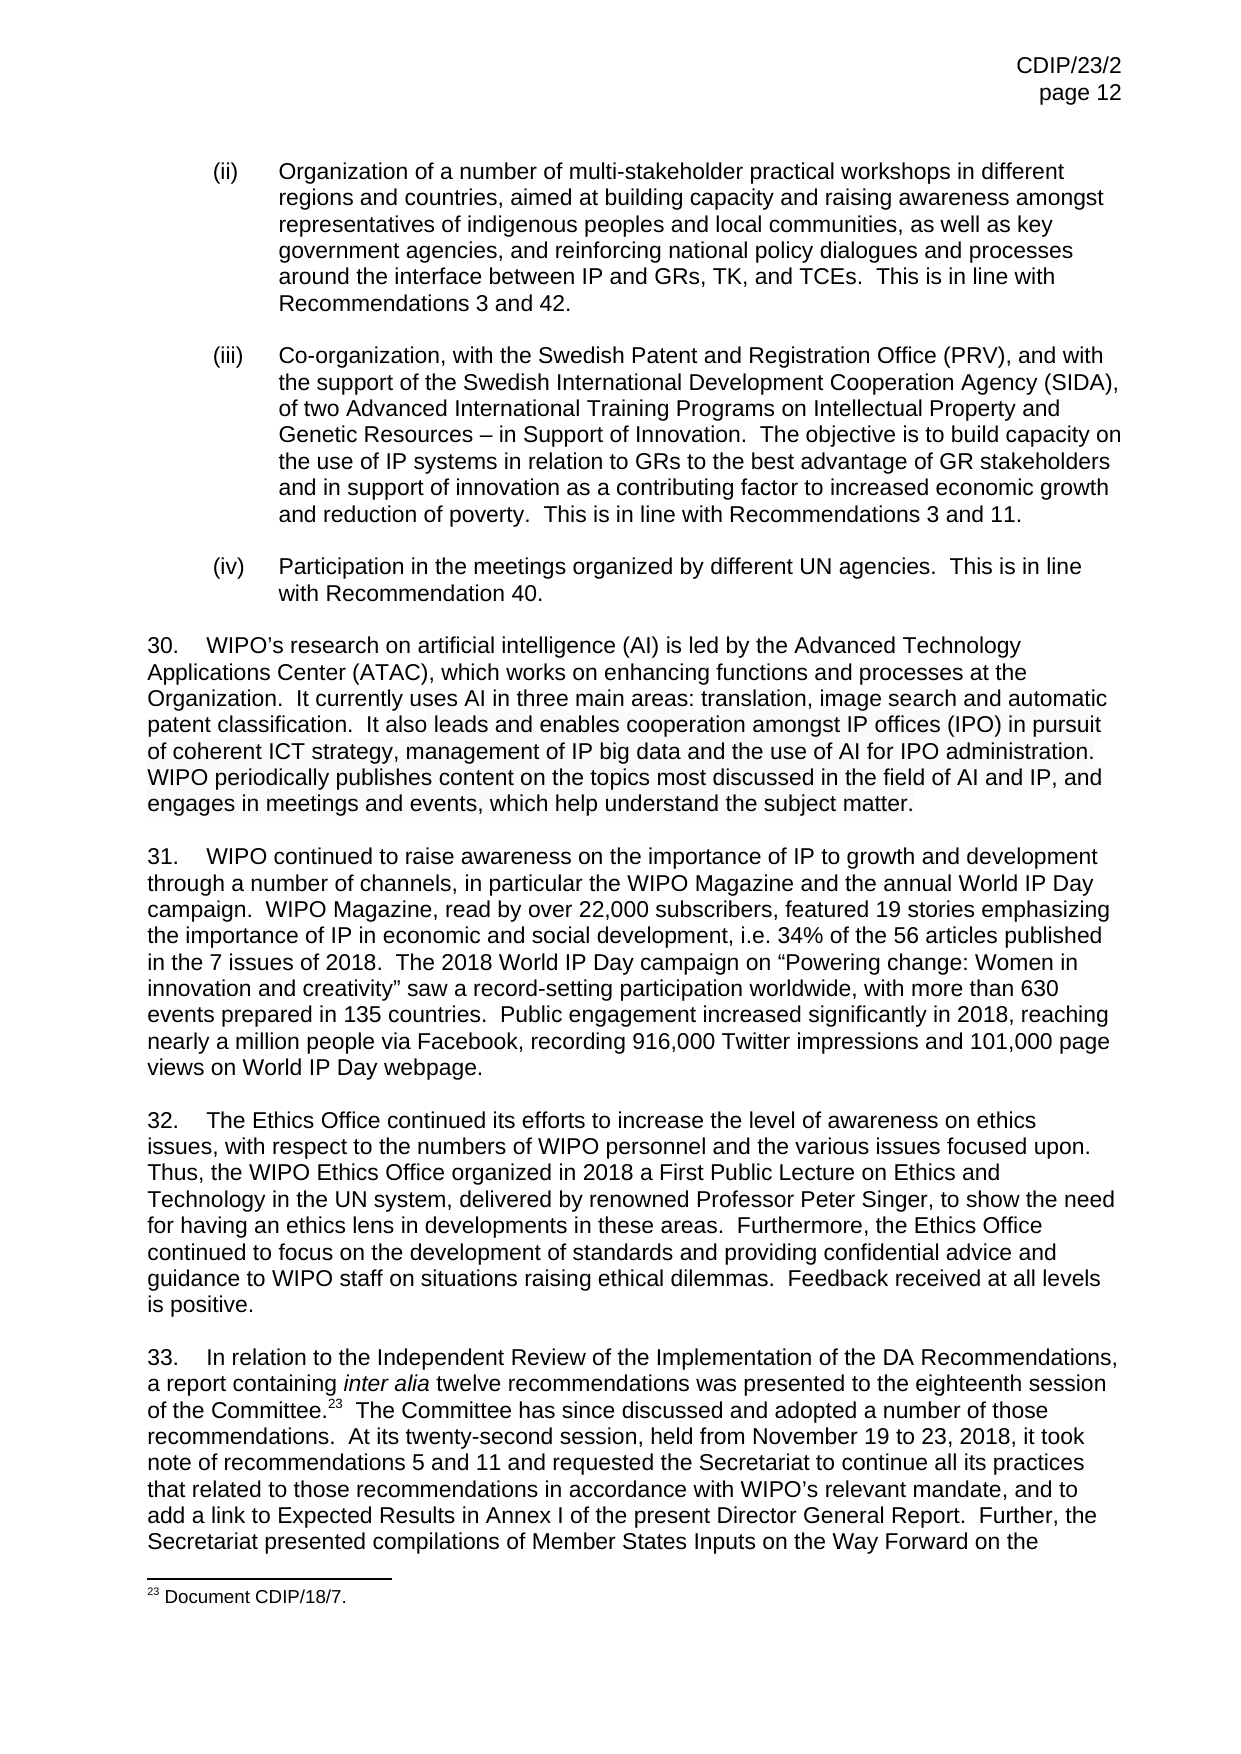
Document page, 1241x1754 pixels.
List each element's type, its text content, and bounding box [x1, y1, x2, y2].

list Co-organization, with the Swedish Patent and Registration Office (PRV), and with the support of the Swedish International Development Cooperation Agency (SIDA), of two Advanced International Training Programs on Intellectual Property and Genetic Resources – in Support of Innovation. The objective is to build capacity on the use of IP systems in relation to GRs to the best advantage of GR stakeholders and in support of innovation as a contributing factor to increased economic growth and reduction of poverty. This is in line with Recommendations 3 and 11. [213, 342, 1122, 527]
list Organization of a number of multi-stakeholder practical workshops in different regions and countries, aimed at building capacity and raising awareness amongst representatives of indigenous peoples and local communities, as well as key government agencies, and reinforcing national policy dialogues and processes around the interface between IP and GRs, TK, and TCEs. This is in line with Recommendations 3 and 42. [213, 158, 1122, 316]
list WIPO’s research on artificial intelligence (AI) is led by the Advanced Technology Applications Center (ATAC), which works on enhancing functions and processes at the Organization. It currently uses AI in three main areas: translation, image search and automatic patent classification. It also leads and enables cooperation amongst IP offices (IPO) in pursuit of coherent ICT strategy, management of IP big data and the use of AI for IPO administration. WIPO periodically publishes content on the topics most discussed in the field of AI and IP, and engages in meetings and events, which help understand the subject matter. [147, 632, 1122, 817]
list Participation in the meetings organized by different UN agencies. This is in line with Recommendation 40. [213, 553, 1122, 606]
list WIPO continued to raise awareness on the importance of IP to growth and development through a number of channels, in particular the WIPO Magazine and the annual World IP Day campaign. WIPO Magazine, read by over 22,000 subscribers, featured 19 stories emphasizing the importance of IP in economic and social development, i.e. 34% of the 56 articles published in the 7 issues of 2018. The 2018 World IP Day campaign on “Powering change: Women in innovation and creativity” saw a record-setting participation worldwide, with more than 630 events prepared in 135 countries. Public engagement increased significantly in 2018, reaching nearly a million people via Facebook, recording 916,000 Twitter impressions and 101,000 page views on World IP Day webpage. [147, 843, 1122, 1080]
list The Ethics Office continued its efforts to increase the level of awareness on ethics issues, with respect to the numbers of WIPO personnel and the various issues focused upon. Thus, the WIPO Ethics Office organized in 2018 a First Public Lecture on Ethics and Technology in the UN system, delivered by renowned Professor Peter Singer, to show the need for having an ethics lens in developments in these areas. Furthermore, the Ethics Office continued to focus on the development of standards and providing confidential advice and guidance to WIPO staff on situations raising ethical dilemmas. Feedback received at all levels is positive. [147, 1107, 1122, 1317]
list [147, 1344, 1122, 1555]
